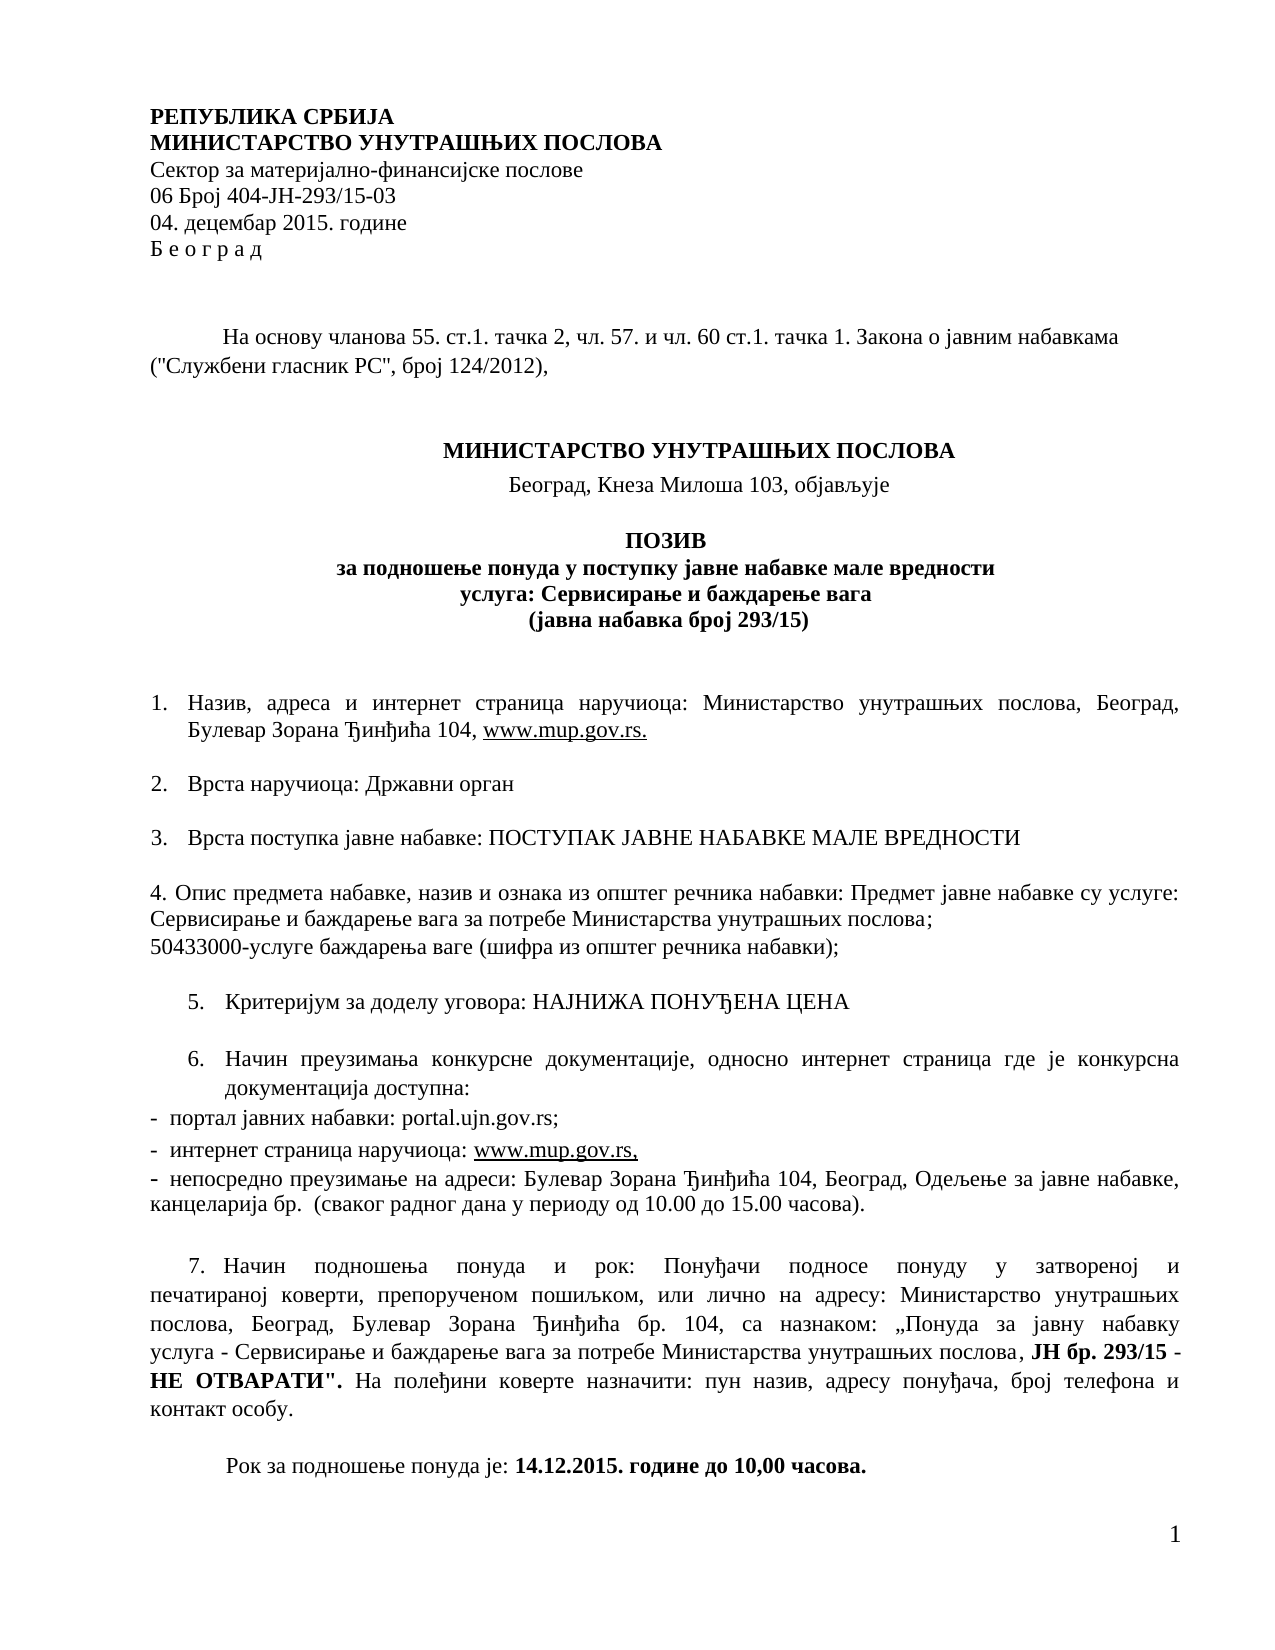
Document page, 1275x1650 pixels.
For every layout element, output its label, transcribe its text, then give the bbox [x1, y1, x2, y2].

text 50433000-услуге баждарења ваге (шифра из општег речника набавки); [150, 932, 1153, 960]
list Критеријум за доделу уговора: НАЈНИЖА ПОНУЂЕНА ЦЕНА [187, 986, 1181, 1015]
text МИНИСТАРСТВО УНУТРАШЊИХ ПОСЛОВА [150, 129, 1181, 156]
text МИНИСТАРСТВО УНУТРАШЊИХ ПОСЛОВА [217, 437, 1181, 463]
text Рок за подношење понуда је: 14.12.2015. године до 10,00 часова. [226, 1451, 1181, 1479]
list Врста поступка јавне набавке: ПОСТУПАК ЈАВНЕ НАБАВКЕ МАЛЕ ВРЕДНОСТИ [151, 824, 1181, 851]
list непосредно преузимање на адреси: Булевар Зорана Ђинђића 104, Београд, Одељење за јавне набавке, канцеларија бр. (сваког радног дана у периоду од 10.00 до 15.00 часова). [150, 1166, 1181, 1216]
text На основу чланова 55. ст.1. тачка 2, чл. 57. и чл. 60 ст.1. тачка 1. Закона о јавним набавкама (''Службени гласник РС'', број 124/2012), [150, 322, 1181, 379]
text РЕПУБЛИКА СРБИЈА [150, 103, 1181, 129]
list интернет страница наручиоца: www.mup.gov.rs, [150, 1137, 1181, 1163]
text Београд, Кнеза Милоша 103, објављује [217, 471, 1181, 498]
list Начин преузимања конкурсне документације, односно интернет страница где је конкурсна документација доступна: [187, 1043, 1181, 1101]
text 06 Број 404-ЈН-293/15-03 [150, 182, 1181, 208]
list Назив, адреса и интернет страница наручиоца: Министарство унутрашњих послова, Београд, Булевар Зорана Ђинђића 104, www.mup.gov.rs. [151, 689, 1181, 742]
text (јавна набавка број 293/15) [307, 606, 1025, 633]
text Сектор за материјално-финансијске послове [150, 156, 1181, 182]
text 04. децембар 2015. године [150, 208, 1181, 235]
text за подношење понуда у поступку јавне набавке мале вредности услуга: Сервисирање и баждарење вага [307, 553, 1025, 606]
text Б е о г р а д [150, 235, 1181, 261]
list Опис предмета набавке, назив и ознака из општег речника набавки: Предмет јавне набавке су услуге: Сервисирање и баждарење вага за потребе Министарства унутрашњих послова; [150, 879, 1181, 932]
list Врста наручиоца: Државни орган [151, 770, 1181, 796]
text 7. Начин подношења понуда и рок: Понуђачи подносе понуду у затвореној и печатираној коверти, препорученом пошиљком, или лично на адресу: Министарство унутрашњих послова, Београд, Булевар Зорана Ђинђића бр. 104, са назнаком: „Понуда за јавну набавку услуга - Сервисирање и баждарење вага за потребе Министарства унутрашњих послова, ЈН бр. 293/15 - НЕ ОТВАРАТИ". На полеђини коверте назначити: пун назив, адресу понуђача, број телефона и контакт особу. [150, 1251, 1181, 1422]
text ПОЗИВ [150, 527, 1181, 553]
list портал јавних набавки: portal.ujn.gov.rs; [150, 1103, 1181, 1132]
